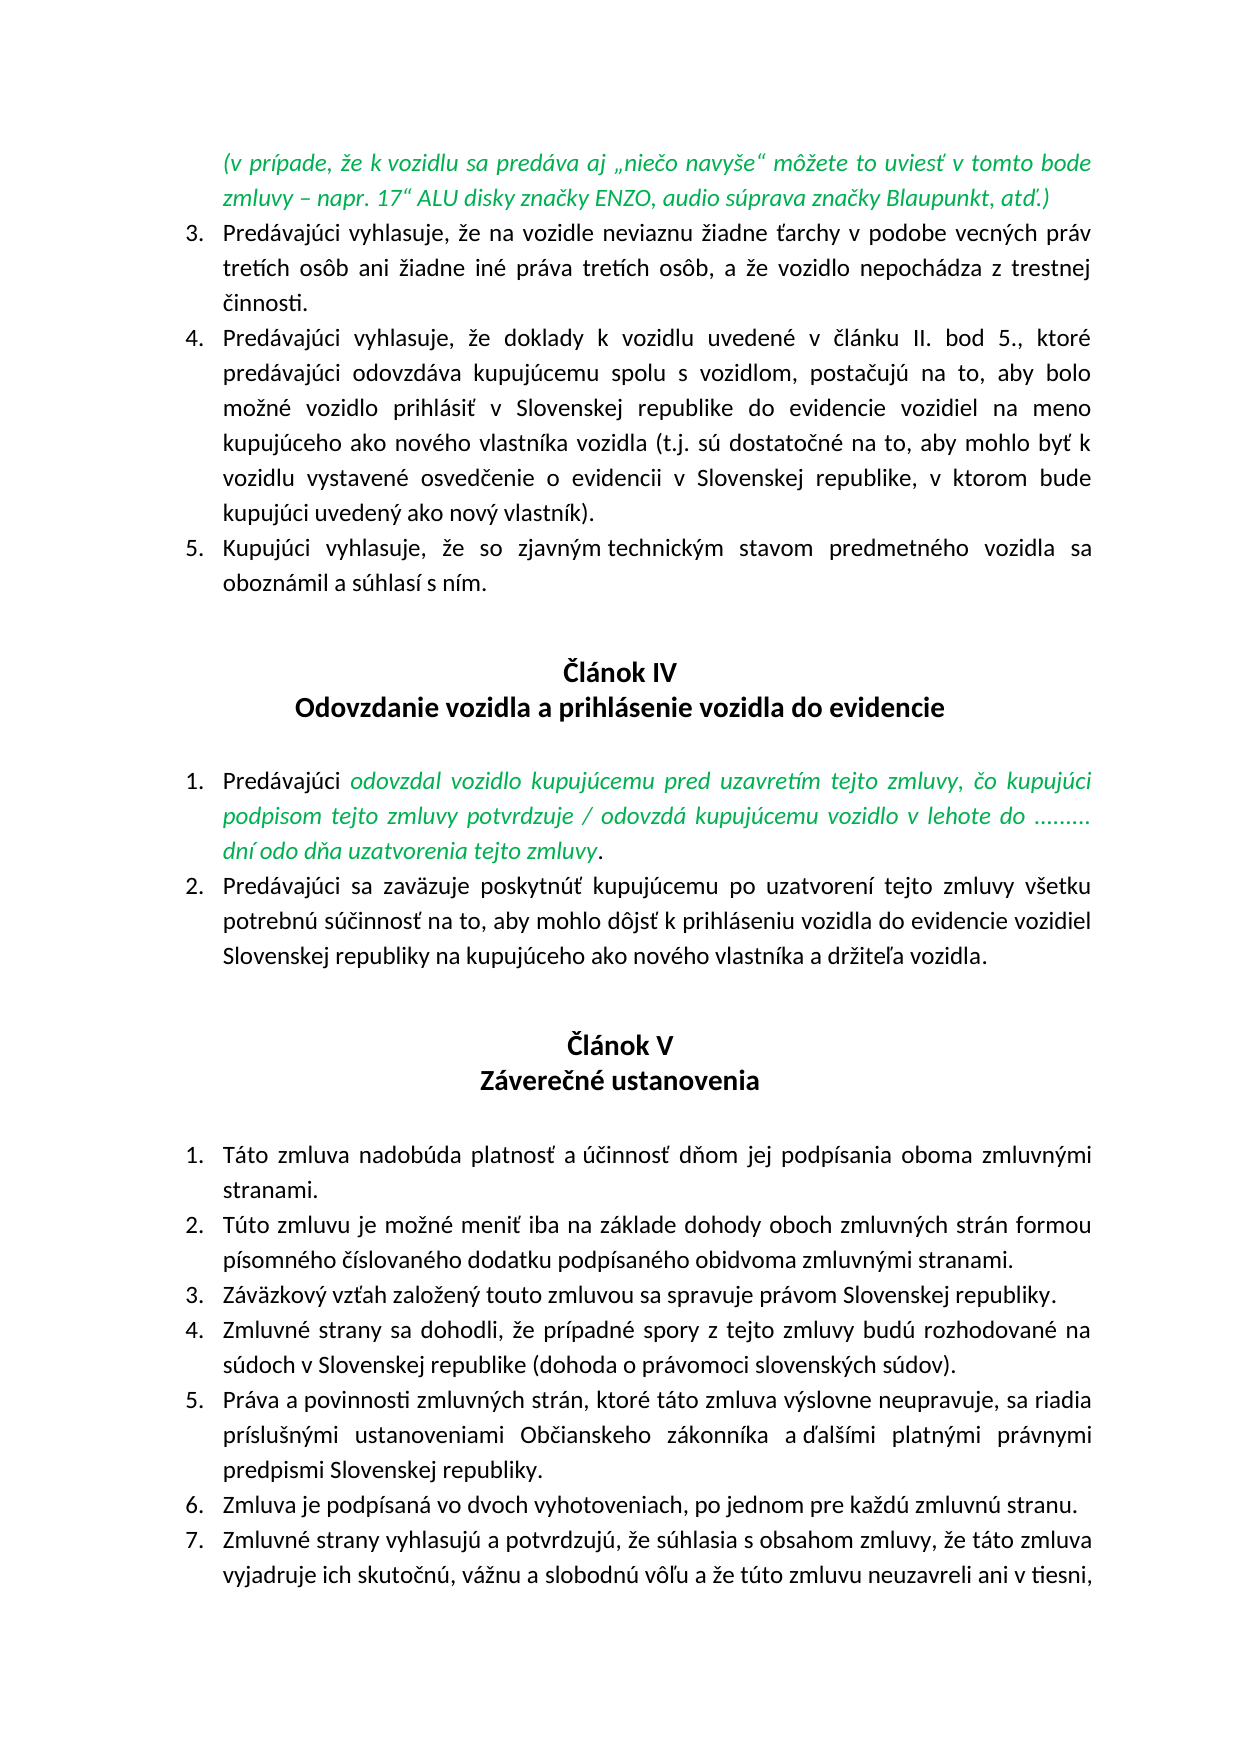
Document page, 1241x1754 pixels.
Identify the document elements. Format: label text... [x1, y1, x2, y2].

text Odovzdanie vozidla a prihlásenie vozidla do evidencie [148, 689, 1093, 725]
list Práva a povinnosti zmluvných strán, ktoré táto zmluva výslovne neupravuje, sa riadia príslušnými ustanoveniami Občianskeho zákonníka a ďalšími platnými právnymi predpismi Slovenskej republiky. [185, 1384, 1093, 1484]
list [185, 1524, 1093, 1589]
list Zmluva je podpísaná vo dvoch vyhotoveniach, po jednom pre každú zmluvnú stranu. [185, 1489, 1093, 1519]
text Záverečné ustanovenia [148, 1062, 1093, 1098]
list Predávajúci odovzdal vozidlo kupujúcemu pred uzavretím tejto zmluvy, čo kupujúci podpisom tejto zmluvy potvrdzuje / odovzdá kupujúcemu vozidlo v lehote do ......... dní odo dňa uzatvorenia tejto zmluvy. [185, 766, 1093, 866]
text Článok V [148, 1027, 1093, 1062]
text Článok IV [148, 654, 1093, 689]
list Kupujúci vyhlasuje, že so zjavným technickým stavom predmetného vozidla sa oboznámil a súhlasí s ním. [185, 533, 1093, 598]
list Predávajúci vyhlasuje, že doklady k vozidlu uvedené v článku II. bod 5., ktoré predávajúci odovzdáva kupujúcemu spolu s vozidlom, postačujú na to, aby bolo možné vozidlo prihlásiť v Slovenskej republike do evidencie vozidiel na meno kupujúceho ako nového vlastníka vozidla (t.j. sú dostatočné na to, aby mohlo byť k vozidlu vystavené osvedčenie o evidencii v Slovenskej republike, v ktorom bude kupujúci uvedený ako nový vlastník). [185, 323, 1093, 528]
list Predávajúci sa zaväzuje poskytnúť kupujúcemu po uzatvorení tejto zmluvy všetku potrebnú súčinnosť na to, aby mohlo dôjsť k prihláseniu vozidla do evidencie vozidiel Slovenskej republiky na kupujúceho ako nového vlastníka a držiteľa vozidla. [185, 871, 1093, 971]
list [185, 148, 1093, 213]
list Túto zmluvu je možné meniť iba na základe dohody oboch zmluvných strán formou písomného číslovaného dodatku podpísaného obidvoma zmluvnými stranami. [185, 1209, 1093, 1274]
list Záväzkový vzťah založený touto zmluvou sa spravuje právom Slovenskej republiky. [185, 1279, 1093, 1309]
list Zmluvné strany sa dohodli, že prípadné spory z tejto zmluvy budú rozhodované na súdoch v Slovenskej republike (dohoda o právomoci slovenských súdov). [185, 1314, 1093, 1379]
list Táto zmluva nadobúda platnosť a účinnosť dňom jej podpísania oboma zmluvnými stranami. [185, 1139, 1093, 1204]
list Predávajúci vyhlasuje, že na vozidle neviaznu žiadne ťarchy v podobe vecných práv tretích osôb ani žiadne iné práva tretích osôb, a že vozidlo nepochádza z trestnej činnosti. [185, 218, 1093, 318]
